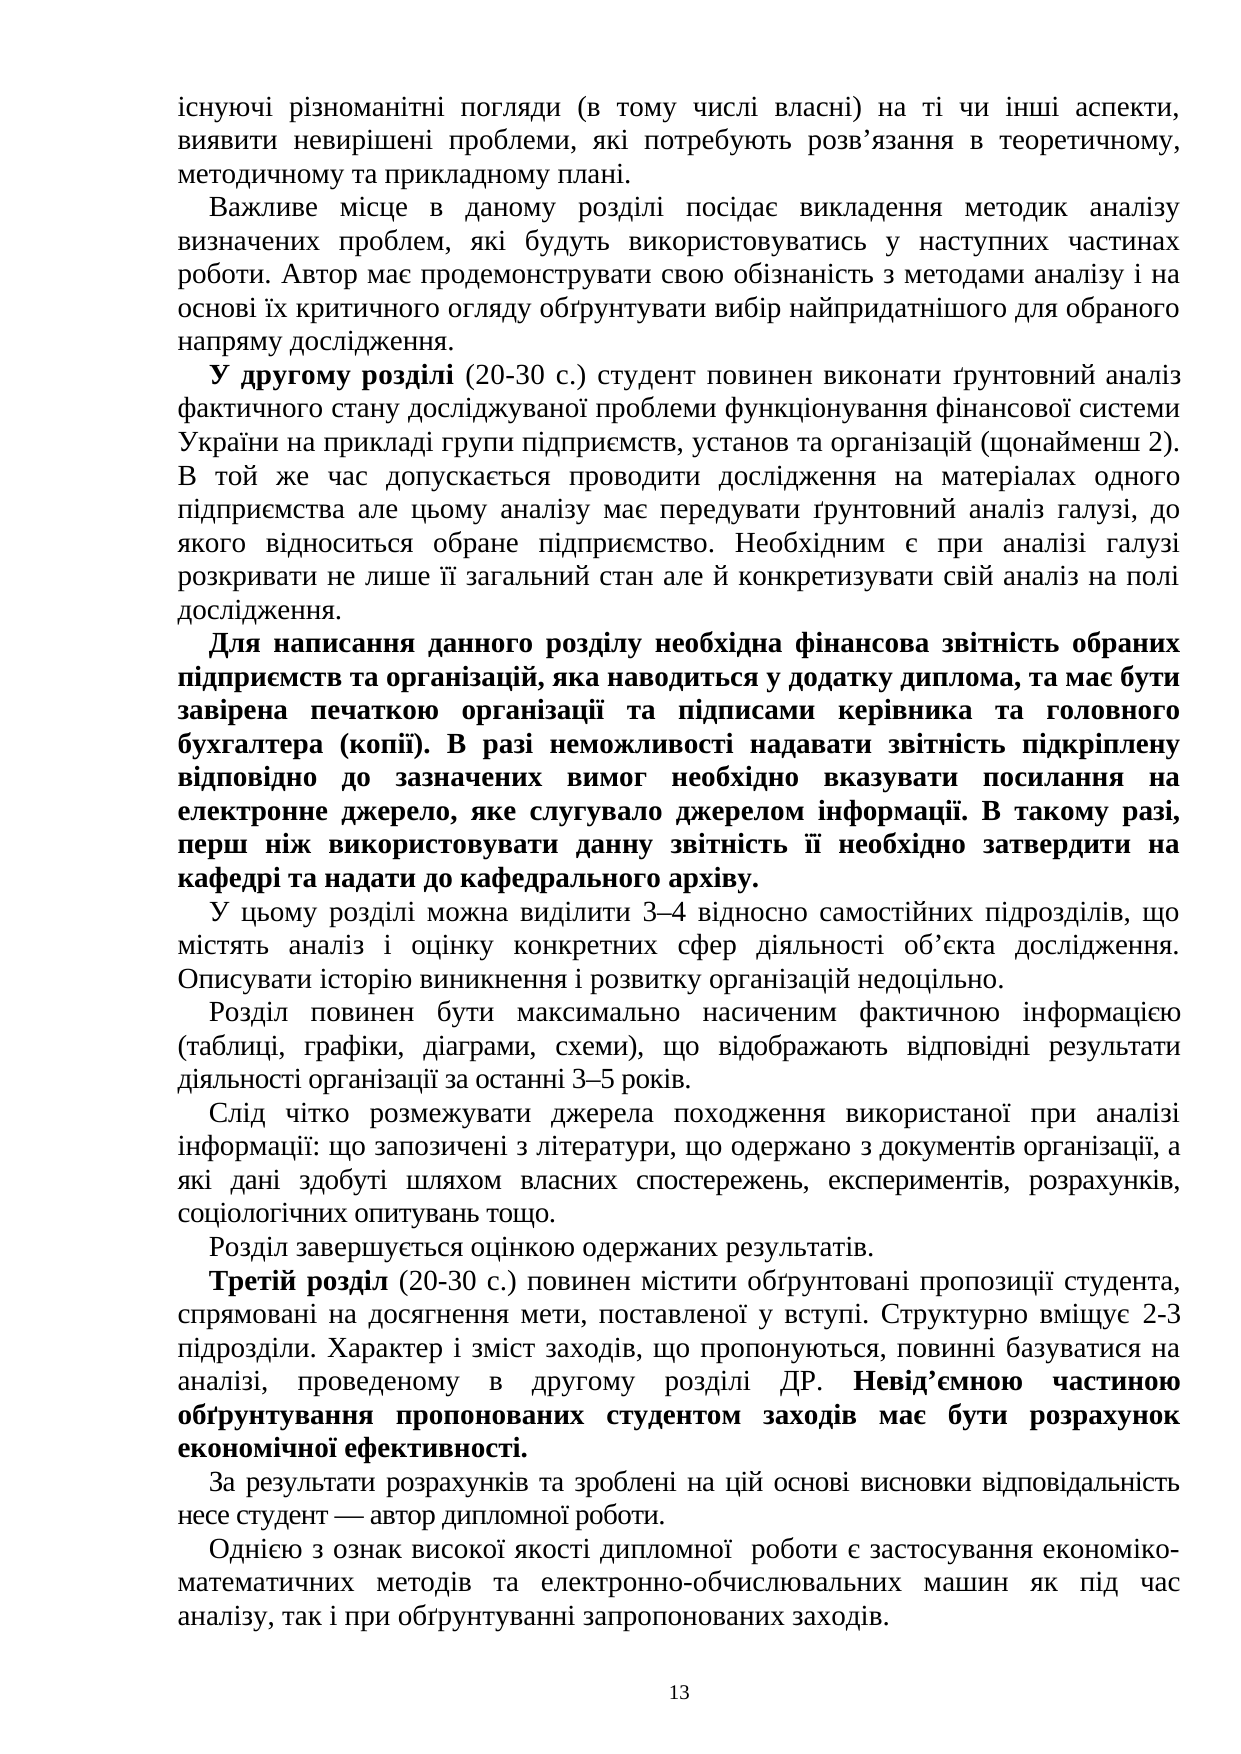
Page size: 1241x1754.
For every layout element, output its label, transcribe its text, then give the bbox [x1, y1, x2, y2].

text Важливе місце в даному розділі посідає викладення методик аналізу визначених проблем, які будуть використовуватись у наступних частинах роботи. Автор має продемонструвати свою обізнаність з методами аналізу і на основі їх критичного огляду обґрунтувати вибір найпридатнішого для обраного напряму дослідження. [177, 189, 1181, 357]
text За результати розрахунків та зроблені на цій основі висновки відповідальність несе студент — автор дипломної роботи. [177, 1464, 1181, 1531]
text Слід чітко розмежувати джерела походження використаної при аналізі інформації: що запозичені з літератури, що одержано з документів організації, а які дані здобуті шляхом власних спостережень, експериментів, розрахунків, соціологічних опитувань тощо. [177, 1095, 1181, 1229]
text Розділ повинен бути максимально насиченим фактичною інформацією (таблиці, графіки, діаграми, схеми), що відображають відповідні результати діяльності організації за останні 3–5 років. [177, 994, 1181, 1095]
text Третій розділ (20-30 с.) повинен містити обґрунтовані пропозиції студента, спрямовані на досягнення мети, поставленої у вступі. Структурно вміщує 2-3 підрозділи. Характер і зміст заходів, що пропонуються, повинні базуватися на аналізі, проведеному в другому розділі ДР. Невід’ємною частиною обґрунтування пропонованих студентом заходів має бути розрахунок економічної ефективності. [177, 1263, 1181, 1464]
text Однією з ознак високої якості дипломної роботи є застосування економіко-математичних методів та електронно-обчислювальних машин як під час аналізу, так і при обґрунтуванні запропонованих заходів. [177, 1531, 1181, 1632]
text У другому розділі (20-30 с.) студент повинен виконати ґрунтовний аналіз фактичного стану досліджуваної проблеми функціонування фінансової системи України на прикладі групи підприємств, установ та організацій (щонайменш 2). В той же час допускається проводити дослідження на матеріалах одного підприємства але цьому аналізу має передувати ґрунтовний аналіз галузі, до якого відноситься обране підприємство. Необхідним є при аналізі галузі розкривати не лише її загальний стан але й конкретизувати свій аналіз на полі дослідження. [177, 357, 1181, 625]
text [177, 89, 1181, 189]
text У цьому розділі можна виділити 3–4 відносно самостійних підрозділів, що містять аналіз і оцінку конкретних сфер діяльності об’єкта дослідження. Описувати історію виникнення і розвитку організацій недоцільно. [177, 894, 1181, 994]
text Для написання данного розділу необхідна фінансова звітність обраних підприємств та організацій, яка наводиться у додатку диплома, та має бути завірена печаткою організації та підписами керівника та головного бухгалтера (копії). В разі неможливості надавати звітність підкріплену відповідно до зазначених вимог необхідно вказувати посилання на електронне джерело, яке слугувало джерелом інформації. В такому разі, перш ніж використовувати данну звітність її необхідно затвердити на кафедрі та надати до кафедрального архіву. [177, 625, 1181, 894]
text Розділ завершується оцінкою одержаних результатів. [177, 1229, 1181, 1263]
